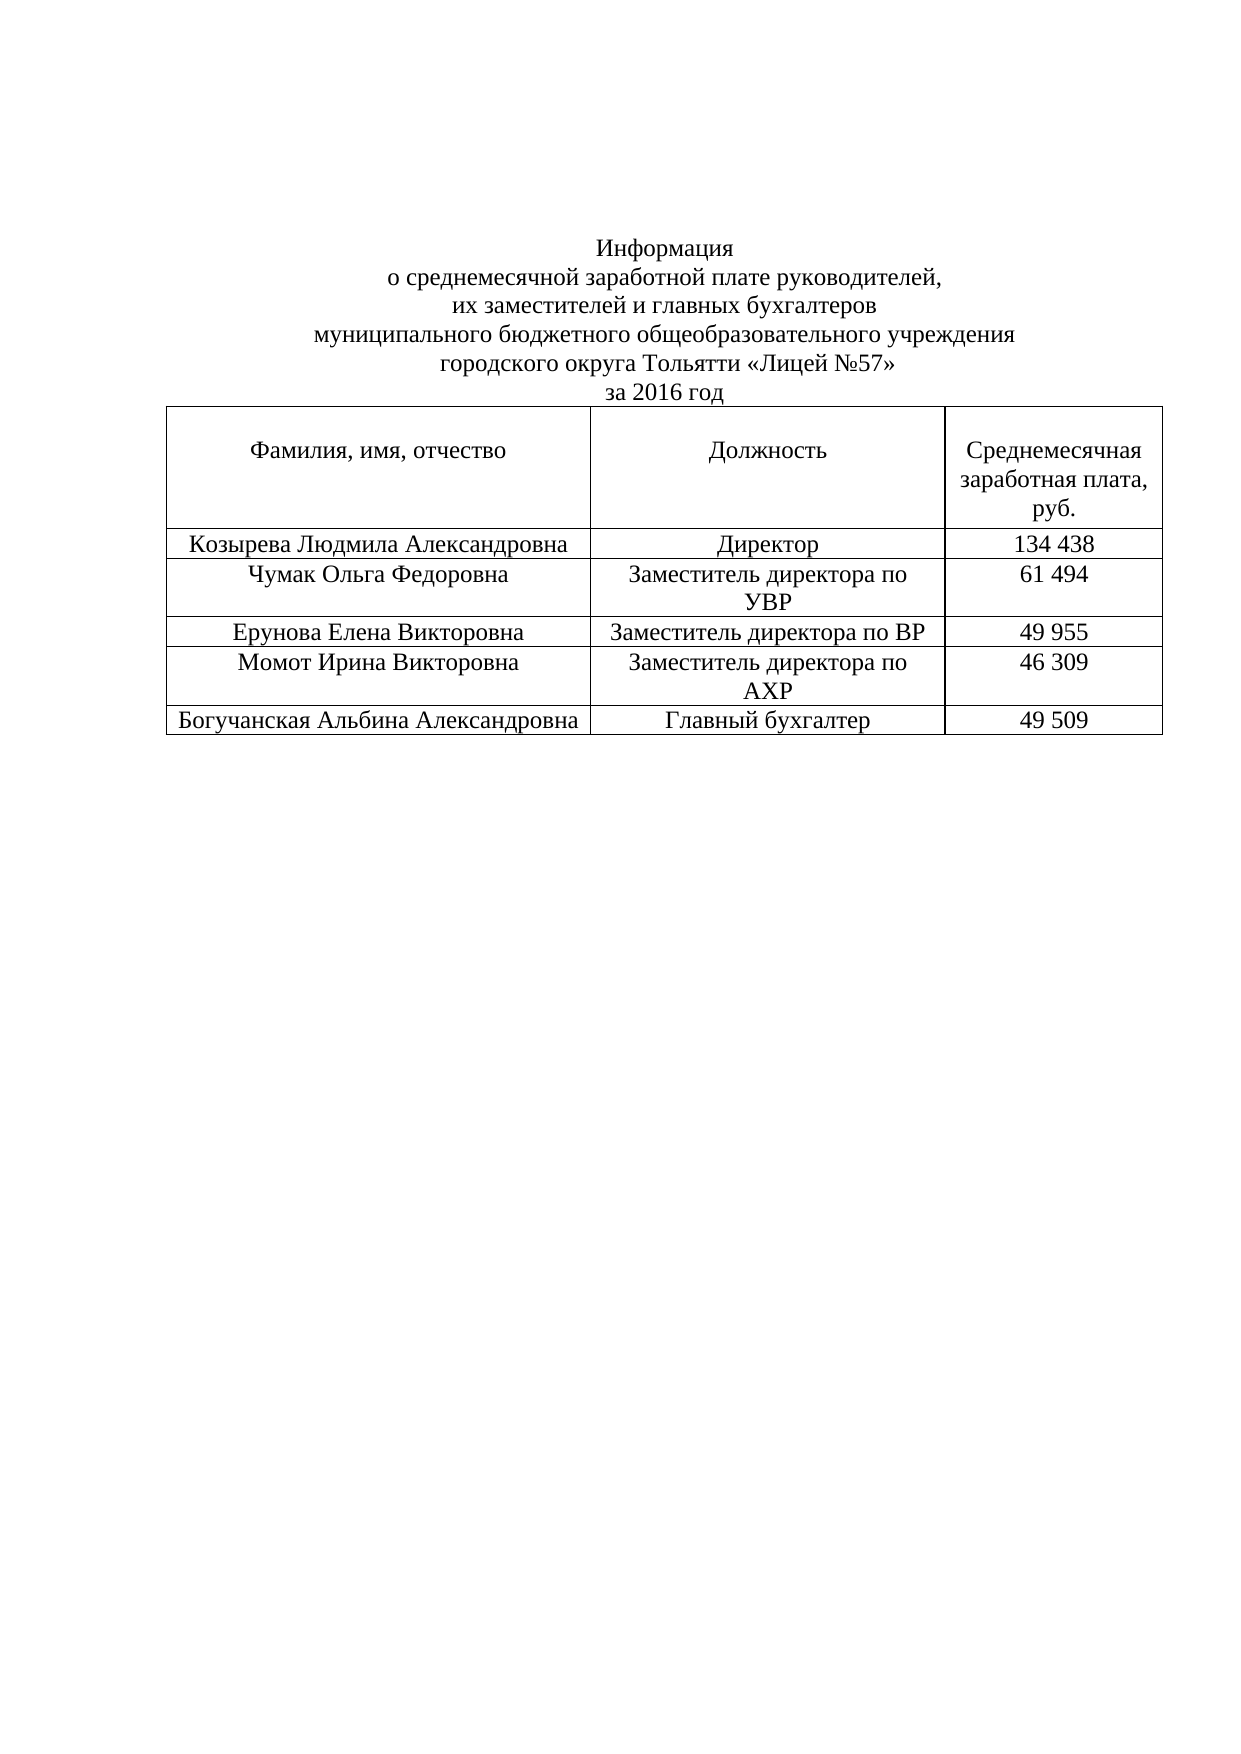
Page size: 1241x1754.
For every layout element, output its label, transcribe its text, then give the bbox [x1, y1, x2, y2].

table_header Фамилия, имя, отчество [167, 407, 590, 528]
table_cell Заместитель директора по УВР [591, 559, 944, 616]
table_cell 134 438 [946, 529, 1162, 558]
table_cell Ерунова Елена Викторовна [167, 617, 590, 646]
table_cell Главный бухгалтер [591, 706, 944, 734]
table_cell Козырева Людмила Александровна [167, 529, 590, 558]
table_cell Момот Ирина Викторовна [167, 647, 590, 704]
table_cell 46 309 [946, 647, 1162, 704]
table_cell 49 955 [946, 617, 1162, 646]
text муниципального бюджетного общеобразовательного учреждения [177, 319, 1152, 348]
text о среднемесячной заработной плате руководителей, [177, 262, 1152, 291]
table_cell Заместитель директора по АХР [591, 647, 944, 704]
text городского округа Тольятти «Лицей №57» [177, 348, 1152, 377]
table_cell 61 494 [946, 559, 1162, 616]
text их заместителей и главных бухгалтеров [177, 291, 1152, 319]
table_cell Заместитель директора по ВР [591, 617, 944, 646]
table_cell 49 509 [946, 706, 1162, 734]
table_header Должность [591, 407, 944, 528]
table_header Среднемесячная заработная плата, руб. [946, 407, 1162, 528]
text за 2016 год [177, 377, 1152, 406]
table_cell Богучанская Альбина Александровна [167, 706, 590, 734]
table_cell Директор [591, 529, 944, 558]
text Информация [177, 233, 1152, 262]
table_cell Чумак Ольга Федоровна [167, 559, 590, 616]
